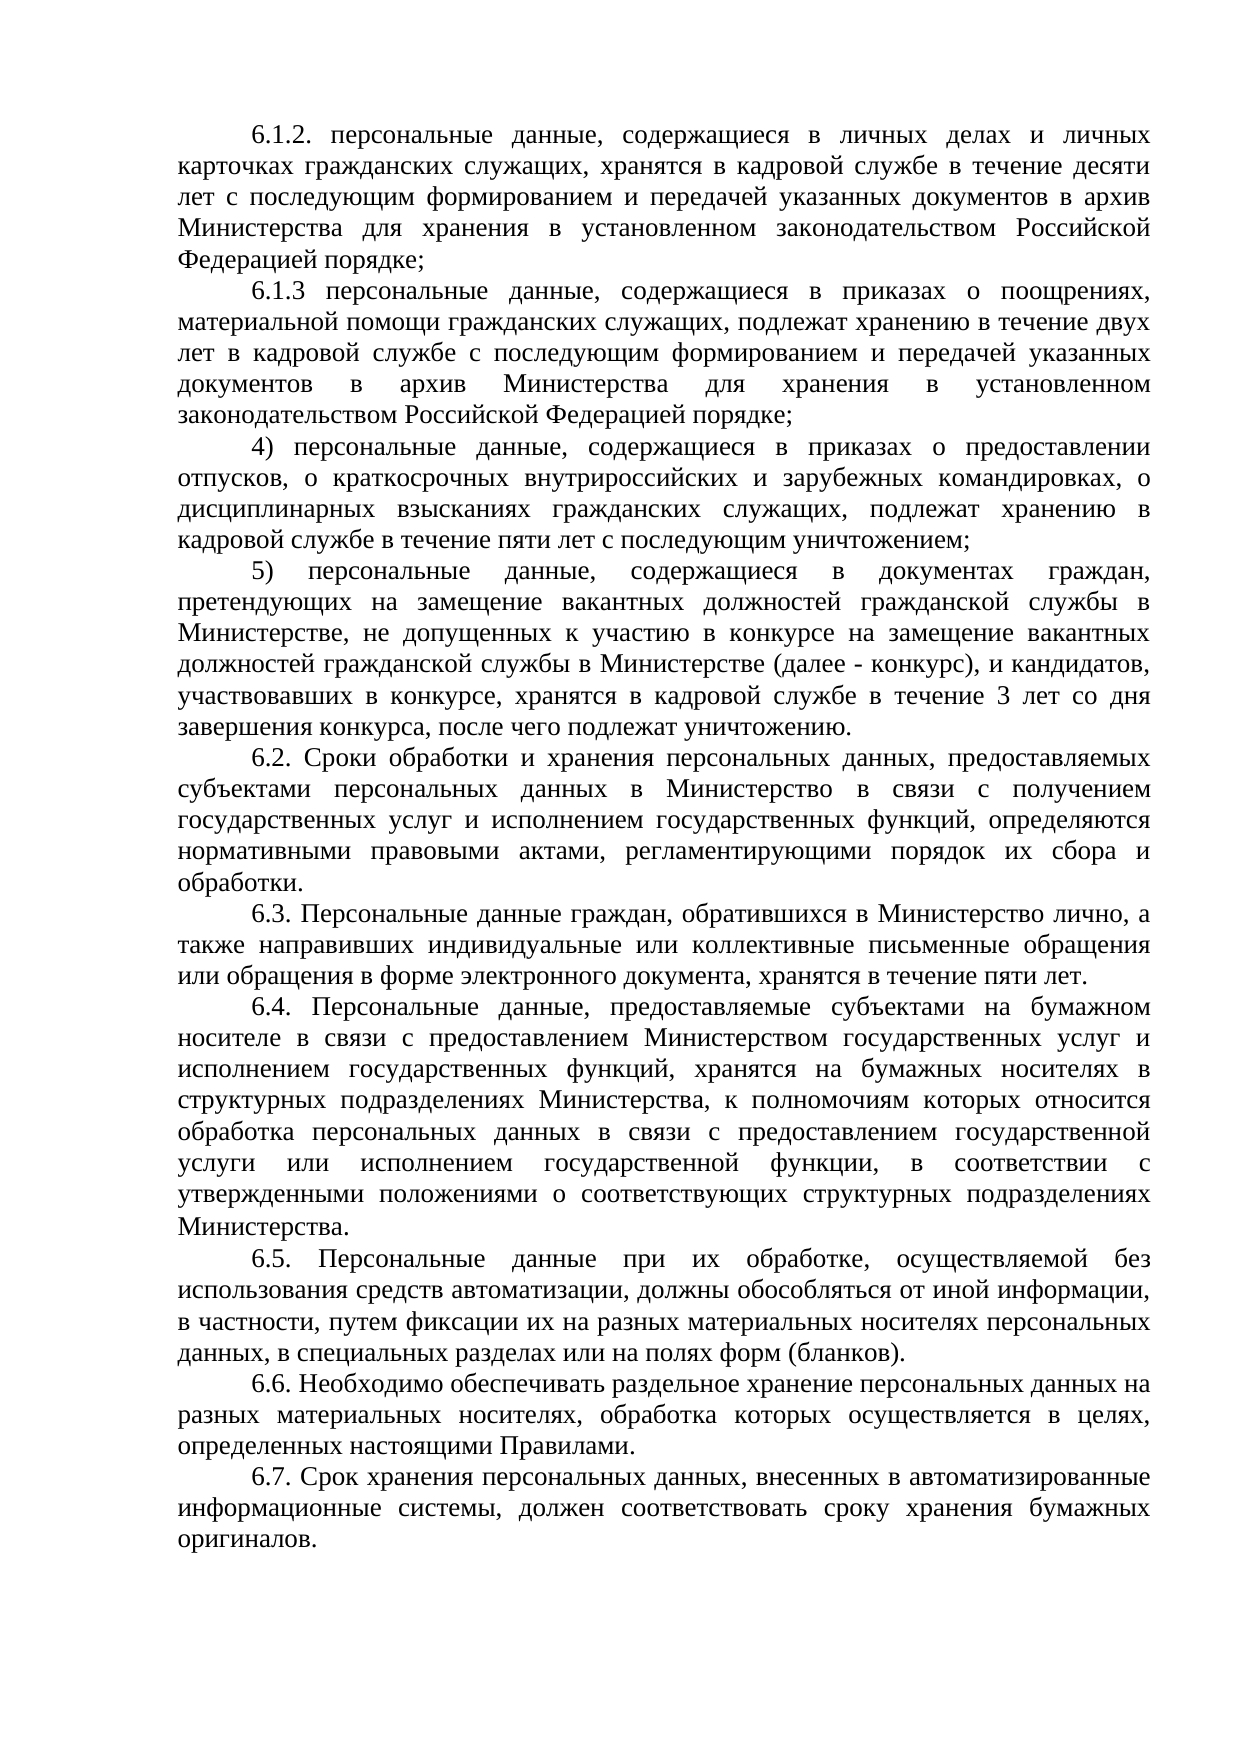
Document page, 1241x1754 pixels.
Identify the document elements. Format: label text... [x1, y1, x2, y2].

text 6.3. Персональные данные граждан, обратившихся в Министерство лично, а также направивших индивидуальные или коллективные письменные обращения или обращения в форме электронного документа, хранятся в течение пяти лет. [177, 897, 1152, 990]
text 5) персональные данные, содержащиеся в документах граждан, претендующих на замещение вакантных должностей гражданской службы в Министерстве, не допущенных к участию в конкурсе на замещение вакантных должностей гражданской службы в Министерстве (далее - конкурс), и кандидатов, участвовавших в конкурсе, хранятся в кадровой службе в течение 3 лет со дня завершения конкурса, после чего подлежат уничтожению. [177, 554, 1152, 741]
text 6.5. Персональные данные при их обработке, осуществляемой без использования средств автоматизации, должны обособляться от иной информации, в частности, путем фиксации их на разных материальных носителях персональных данных, в специальных разделах или на полях форм (бланков). [177, 1242, 1152, 1367]
text 4) персональные данные, содержащиеся в приказах о предоставлении отпусков, о краткосрочных внутрироссийских и зарубежных командировках, о дисциплинарных взысканиях гражданских служащих, подлежат хранению в кадровой службе в течение пяти лет с последующим уничтожением; [177, 429, 1152, 554]
text 6.1.2. персональные данные, содержащиеся в личных делах и личных карточках гражданских служащих, хранятся в кадровой службе в течение десяти лет с последующим формированием и передачей указанных документов в архив Министерства для хранения в установленном законодательством Российской Федерацией порядке; [177, 118, 1152, 274]
text 6.7. Срок хранения персональных данных, внесенных в автоматизированные информационные системы, должен соответствовать сроку хранения бумажных оригиналов. [177, 1460, 1152, 1554]
text 6.4. Персональные данные, предоставляемые субъектами на бумажном носителе в связи с предоставлением Министерством государственных услуг и исполнением государственных функций, хранятся на бумажных носителях в структурных подразделениях Министерства, к полномочиям которых относится обработка персональных данных в связи с предоставлением государственной услуги или исполнением государственной функции, в соответствии с утвержденными положениями о соответствующих структурных подразделениях Министерства. [177, 990, 1152, 1242]
text 6.1.3 персональные данные, содержащиеся в приказах о поощрениях, материальной помощи гражданских служащих, подлежат хранению в течение двух лет в кадровой службе с последующим формированием и передачей указанных документов в архив Министерства для хранения в установленном законодательством Российской Федерацией порядке; [177, 274, 1152, 429]
text 6.6. Необходимо обеспечивать раздельное хранение персональных данных на разных материальных носителях, обработка которых осуществляется в целях, определенных настоящими Правилами. [177, 1367, 1152, 1460]
text 6.2. Сроки обработки и хранения персональных данных, предоставляемых субъектами персональных данных в Министерство в связи с получением государственных услуг и исполнением государственных функций, определяются нормативными правовыми актами, регламентирующими порядок их сбора и обработки. [177, 741, 1152, 897]
